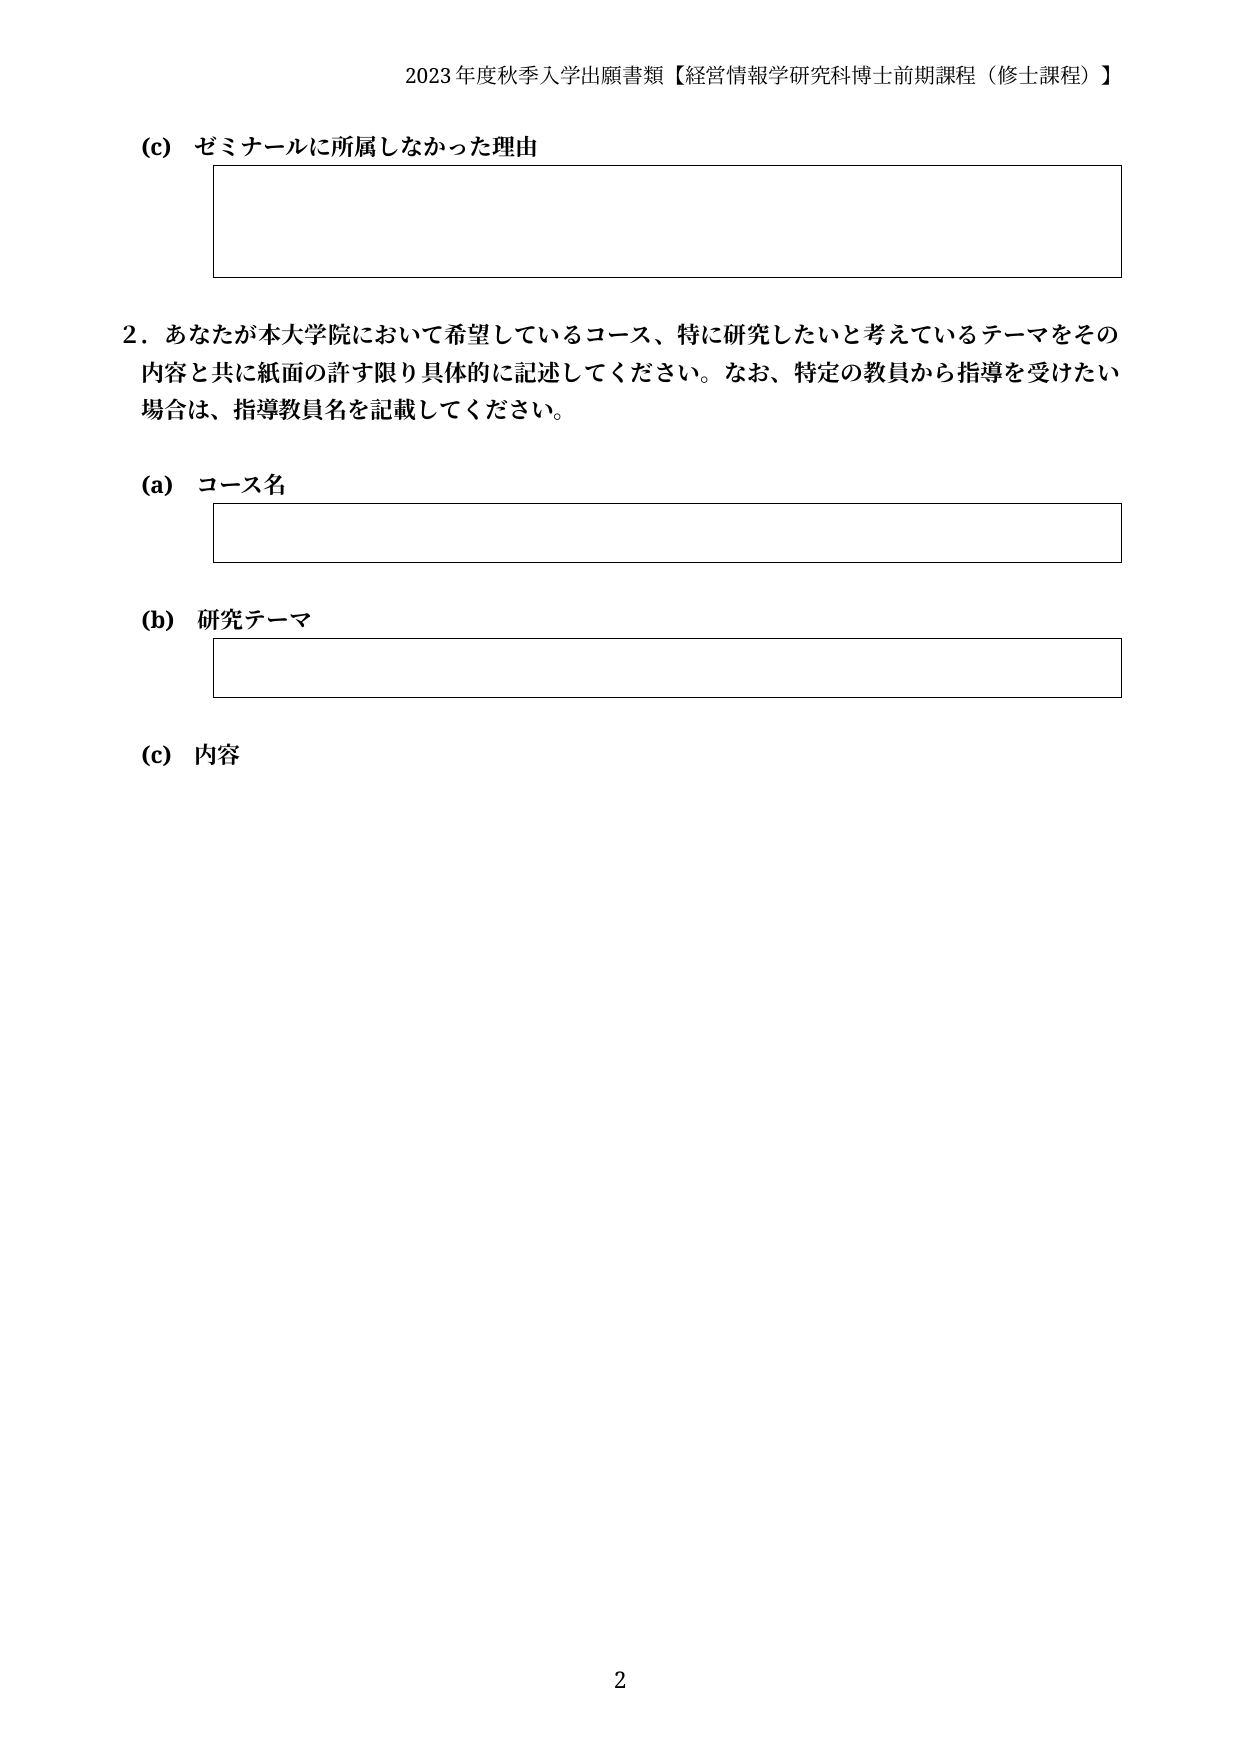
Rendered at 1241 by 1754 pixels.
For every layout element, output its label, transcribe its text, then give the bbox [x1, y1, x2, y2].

table_header [214, 166, 1121, 277]
text (b) 研究テーマ [118, 600, 1122, 638]
text (a) コース名 [118, 465, 1122, 503]
text (c) ゼミナールに所属しなかった理由 [118, 127, 1122, 164]
table_header [214, 504, 1121, 562]
text ２．あなたが本大学院において希望しているコース、特に研究したいと考えているテーマをその内容と共に紙面の許す限り具体的に記述してください。なお、特定の教員から指導を受けたい場合は、指導教員名を記載してください。 [118, 315, 1122, 428]
text (c) 内容 [118, 735, 1122, 773]
table_header [214, 639, 1121, 697]
